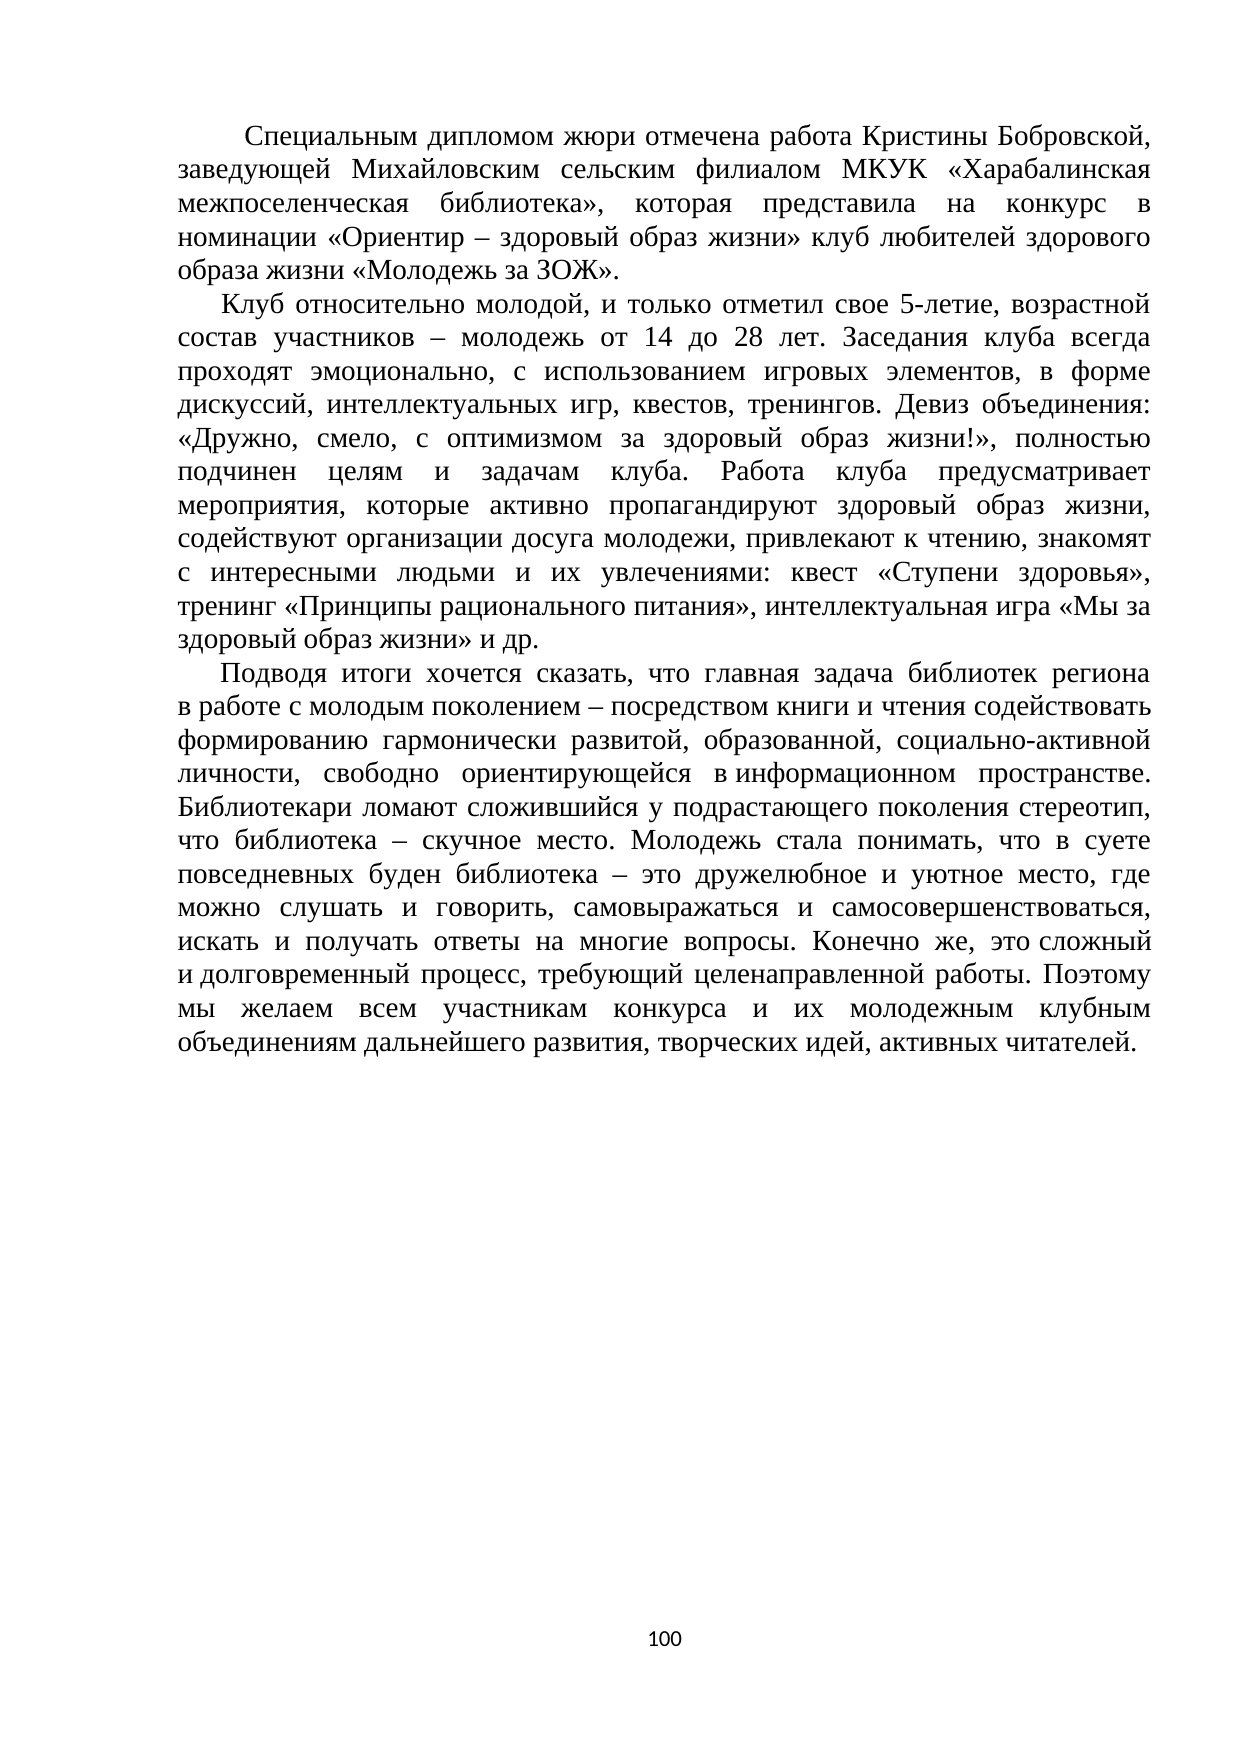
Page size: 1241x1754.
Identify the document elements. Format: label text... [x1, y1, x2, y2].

text Подводя итоги хочется сказать, что главная задача библиотек региона в работе с молодым поколением – посредством книги и чтения содействовать формированию гармонически развитой, образованной, социально-активной личности, свободно ориентирующейся в информационном пространстве. Библиотекари ломают сложившийся у подрастающего поколения стереотип, что библиотека – скучное место. Молодежь стала понимать, что в суете повседневных буден библиотека – это дружелюбное и уютное место, где можно слушать и говорить, самовыражаться и самосовершенствоваться, искать и получать ответы на многие вопросы. Конечно же, это сложный и долговременный процесс, требующий целенаправленной работы. Поэтому мы желаем всем участникам конкурса и их молодежным клубным объединениям дальнейшего развития, творческих идей, активных читателей. [177, 655, 1152, 1057]
text Клуб относительно молодой, и только отметил свое 5-летие, возрастной состав участников – молодежь от 14 до 28 лет. Заседания клуба всегда проходят эмоционально, с использованием игровых элементов, в форме дискуссий, интеллектуальных игр, квестов, тренингов. Девиз объединения: «Дружно, смело, с оптимизмом за здоровый образ жизни!», полностью подчинен целям и задачам клуба. Работа клуба предусматривает мероприятия, которые активно пропагандируют здоровый образ жизни, содействуют организации досуга молодежи, привлекают к чтению, знакомят с интересными людьми и их увлечениями: квест «Ступени здоровья», тренинг «Принципы рационального питания», интеллектуальная игра «Мы за здоровый образ жизни» и др. [177, 286, 1152, 655]
text Специальным дипломом жюри отмечена работа Кристины Бобровской, заведующей Михайловским сельским филиалом МКУК «Харабалинская межпоселенческая библиотека», которая представила на конкурс в номинации «Ориентир – здоровый образ жизни» клуб любителей здорового образа жизни «Молодежь за ЗОЖ». [177, 118, 1152, 286]
